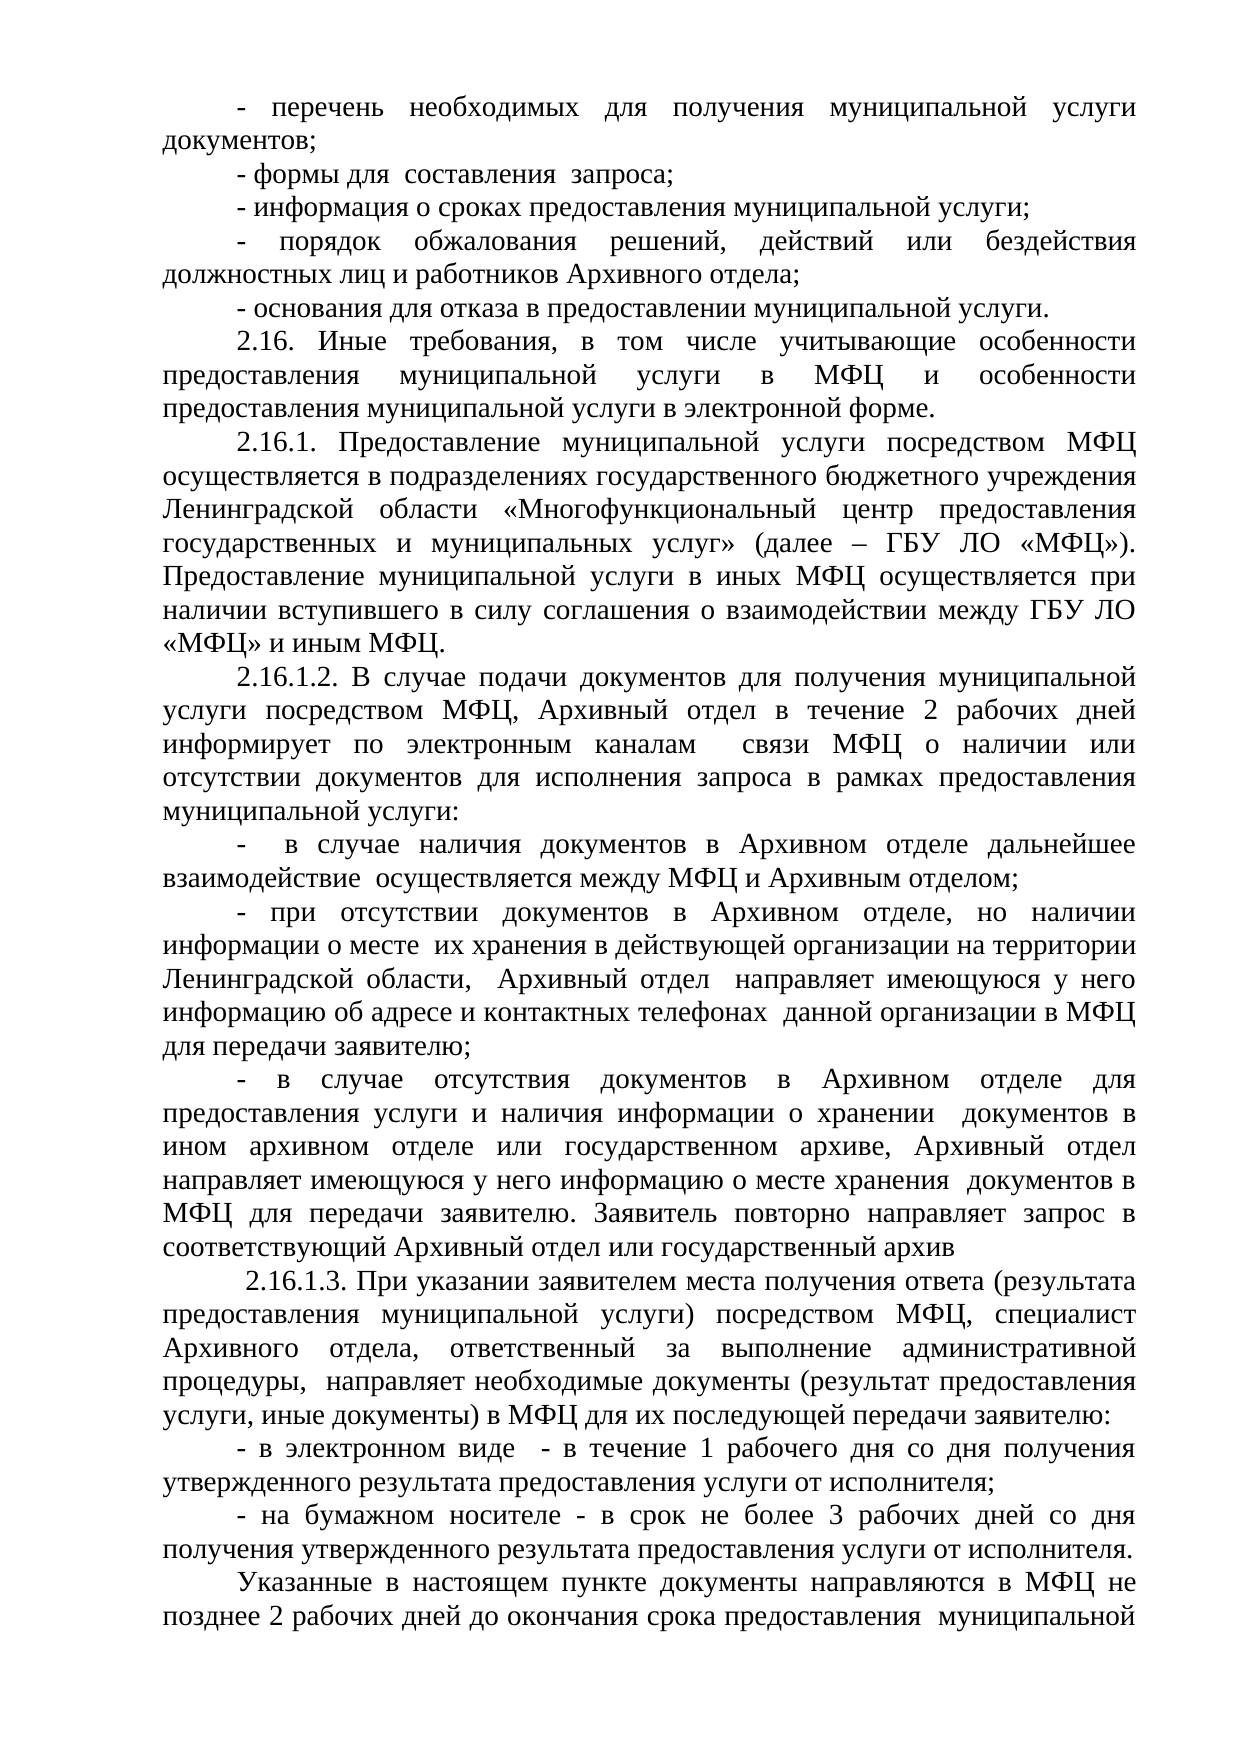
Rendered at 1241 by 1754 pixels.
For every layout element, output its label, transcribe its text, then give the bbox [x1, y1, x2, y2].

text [162, 1564, 1137, 1632]
text - в случае наличия документов в Архивном отделе дальнейшее взаимодействие осуществляется между МФЦ и Архивным отделом; [162, 827, 1137, 894]
text 2.16. Иные требования, в том числе учитывающие особенности предоставления муниципальной услуги в МФЦ и особенности предоставления муниципальной услуги в электронной форме. [162, 323, 1137, 424]
text - на бумажном носителе - в срок не более 3 рабочих дней со дня получения утвержденного результата предоставления услуги от исполнителя. [162, 1497, 1137, 1564]
text - информация о сроках предоставления муниципальной услуги; [162, 189, 1137, 223]
text - в случае отсутствия документов в Архивном отделе для предоставления услуги и наличия информации о хранении документов в ином архивном отделе или государственном архиве, Архивный отдел направляет имеющуюся у него информацию о месте хранения документов в МФЦ для передачи заявителю. Заявитель повторно направляет запрос в соответствующий Архивный отдел или государственный архив [162, 1061, 1137, 1263]
text - в электронном виде - в течение 1 рабочего дня со дня получения утвержденного результата предоставления услуги от исполнителя; [162, 1430, 1137, 1497]
text - порядок обжалования решений, действий или бездействия должностных лиц и работников Архивного отдела; [162, 223, 1137, 290]
text - при отсутствии документов в Архивном отделе, но наличии информации о месте их хранения в действующей организации на территории Ленинградской области, Архивный отдел направляет имеющуюся у него информацию об адресе и контактных телефонах данной организации в МФЦ для передачи заявителю; [162, 894, 1137, 1061]
text 2.16.1. Предоставление муниципальной услуги посредством МФЦ осуществляется в подразделениях государственного бюджетного учреждения Ленинградской области «Многофункциональный центр предоставления государственных и муниципальных услуг» (далее – ГБУ ЛО «МФЦ»). Предоставление муниципальной услуги в иных МФЦ осуществляется при наличии вступившего в силу соглашения о взаимодействии между ГБУ ЛО «МФЦ» и иным МФЦ. [162, 424, 1137, 659]
text 2.16.1.2. В случае подачи документов для получения муниципальной услуги посредством МФЦ, Архивный отдел в течение 2 рабочих дней информирует по электронным каналам связи МФЦ о наличии или отсутствии документов для исполнения запроса в рамках предоставления муниципальной услуги: [162, 659, 1137, 827]
text - основания для отказа в предоставлении муниципальной услуги. [162, 290, 1137, 323]
text - перечень необходимых для получения муниципальной услуги документов; [162, 89, 1137, 156]
text 2.16.1.3. При указании заявителем места получения ответа (результата предоставления муниципальной услуги) посредством МФЦ, специалист Архивного отдела, ответственный за выполнение административной процедуры, направляет необходимые документы (результат предоставления услуги, иные документы) в МФЦ для их последующей передачи заявителю: [162, 1263, 1137, 1430]
text - формы для составления запроса; [162, 156, 1137, 189]
